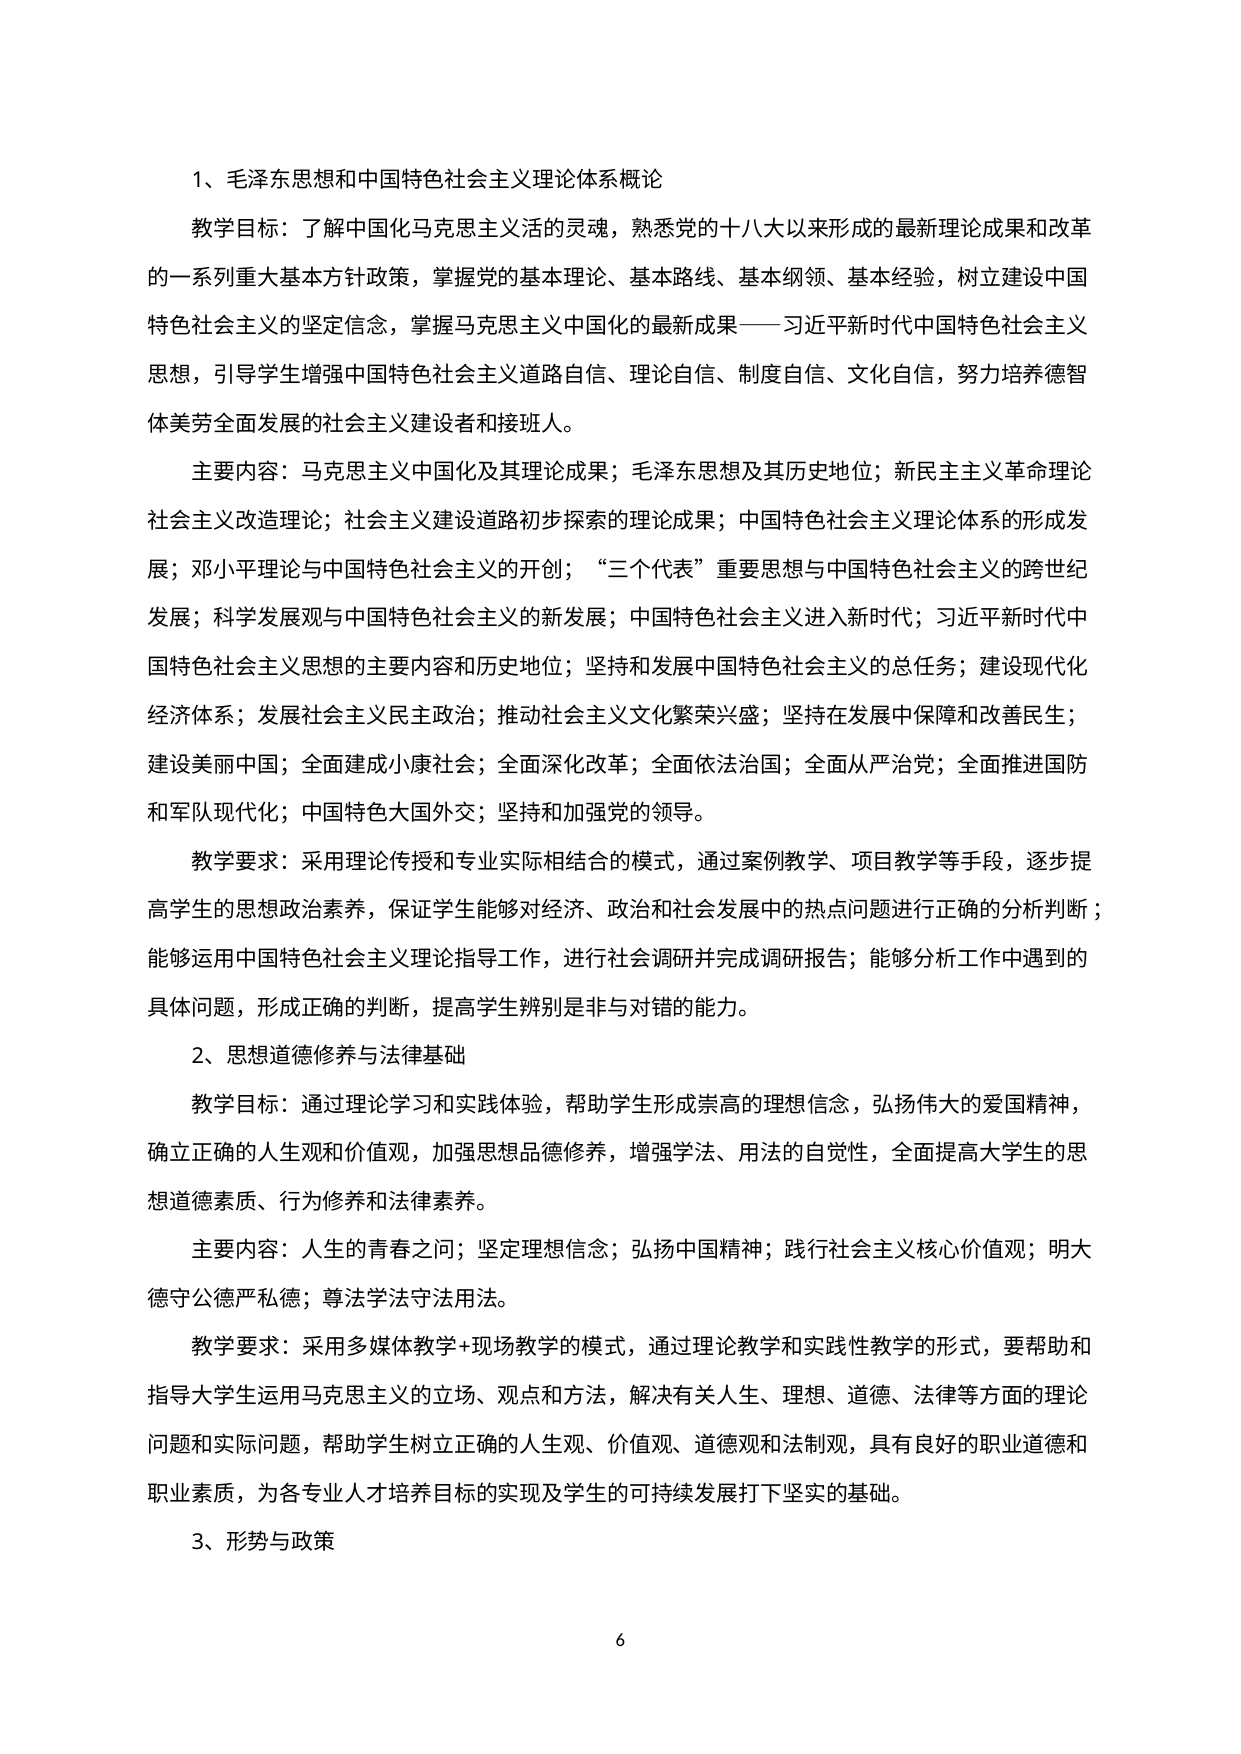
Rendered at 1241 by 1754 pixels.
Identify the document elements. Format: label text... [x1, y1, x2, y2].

text 主要内容：马克思主义中国化及其理论成果；毛泽东思想及其历史地位；新民主主义革命理论；社会主义改造理论；社会主义建设道路初步探索的理论成果；中国特色社会主义理论体系的形成发展；邓小平理论与中国特色社会主义的开创；“三个代表”重要思想与中国特色社会主义的跨世纪发展；科学发展观与中国特色社会主义的新发展；中国特色社会主义进入新时代；习近平新时代中国特色社会主义思想的主要内容和历史地位；坚持和发展中国特色社会主义的总任务；建设现代化经济体系；发展社会主义民主政治；推动社会主义文化繁荣兴盛；坚持在发展中保障和改善民生；建设美丽中国；全面建成小康社会；全面深化改革；全面依法治国；全面从严治党；全面推进国防和军队现代化；中国特色大国外交；坚持和加强党的领导。 [148, 454, 1092, 827]
text 1、毛泽东思想和中国特色社会主义理论体系概论 [148, 162, 1092, 194]
text 主要内容：人生的青春之问；坚定理想信念；弘扬中国精神；践行社会主义核心价值观；明大德守公德严私德；尊法学法守法用法。 [148, 1232, 1092, 1313]
text 3、形势与政策 [148, 1524, 1092, 1556]
text 教学要求：采用理论传授和专业实际相结合的模式，通过案例教学、项目教学等手段，逐步提高学生的思想政治素养，保证学生能够对经济、政治和社会发展中的热点问题进行正确的分析判断；能够运用中国特色社会主义理论指导工作，进行社会调研并完成调研报告；能够分析工作中遇到的具体问题，形成正确的判断，提高学生辨别是非与对错的能力。 [148, 843, 1092, 1022]
text 教学目标：通过理论学习和实践体验，帮助学生形成崇高的理想信念，弘扬伟大的爱国精神，确立正确的人生观和价值观，加强思想品德修养，增强学法、用法的自觉性，全面提高大学生的思想道德素质、行为修养和法律素养。 [148, 1086, 1092, 1216]
text 教学目标：了解中国化马克思主义活的灵魂，熟悉党的十八大以来形成的最新理论成果和改革的一系列重大基本方针政策，掌握党的基本理论、基本路线、基本纲领、基本经验，树立建设中国特色社会主义的坚定信念，掌握马克思主义中国化的最新成果——习近平新时代中国特色社会主义思想，引导学生增强中国特色社会主义道路自信、理论自信、制度自信、文化自信，努力培养德智体美劳全面发展的社会主义建设者和接班人。 [148, 210, 1092, 438]
text 2、思想道德修养与法律基础 [148, 1038, 1092, 1070]
text 教学要求：采用多媒体教学+现场教学的模式，通过理论教学和实践性教学的形式，要帮助和指导大学生运用马克思主义的立场、观点和方法，解决有关人生、理想、道德、法律等方面的理论问题和实际问题，帮助学生树立正确的人生观、价值观、道德观和法制观，具有良好的职业道德和职业素质，为各专业人才培养目标的实现及学生的可持续发展打下坚实的基础。 [148, 1329, 1092, 1508]
